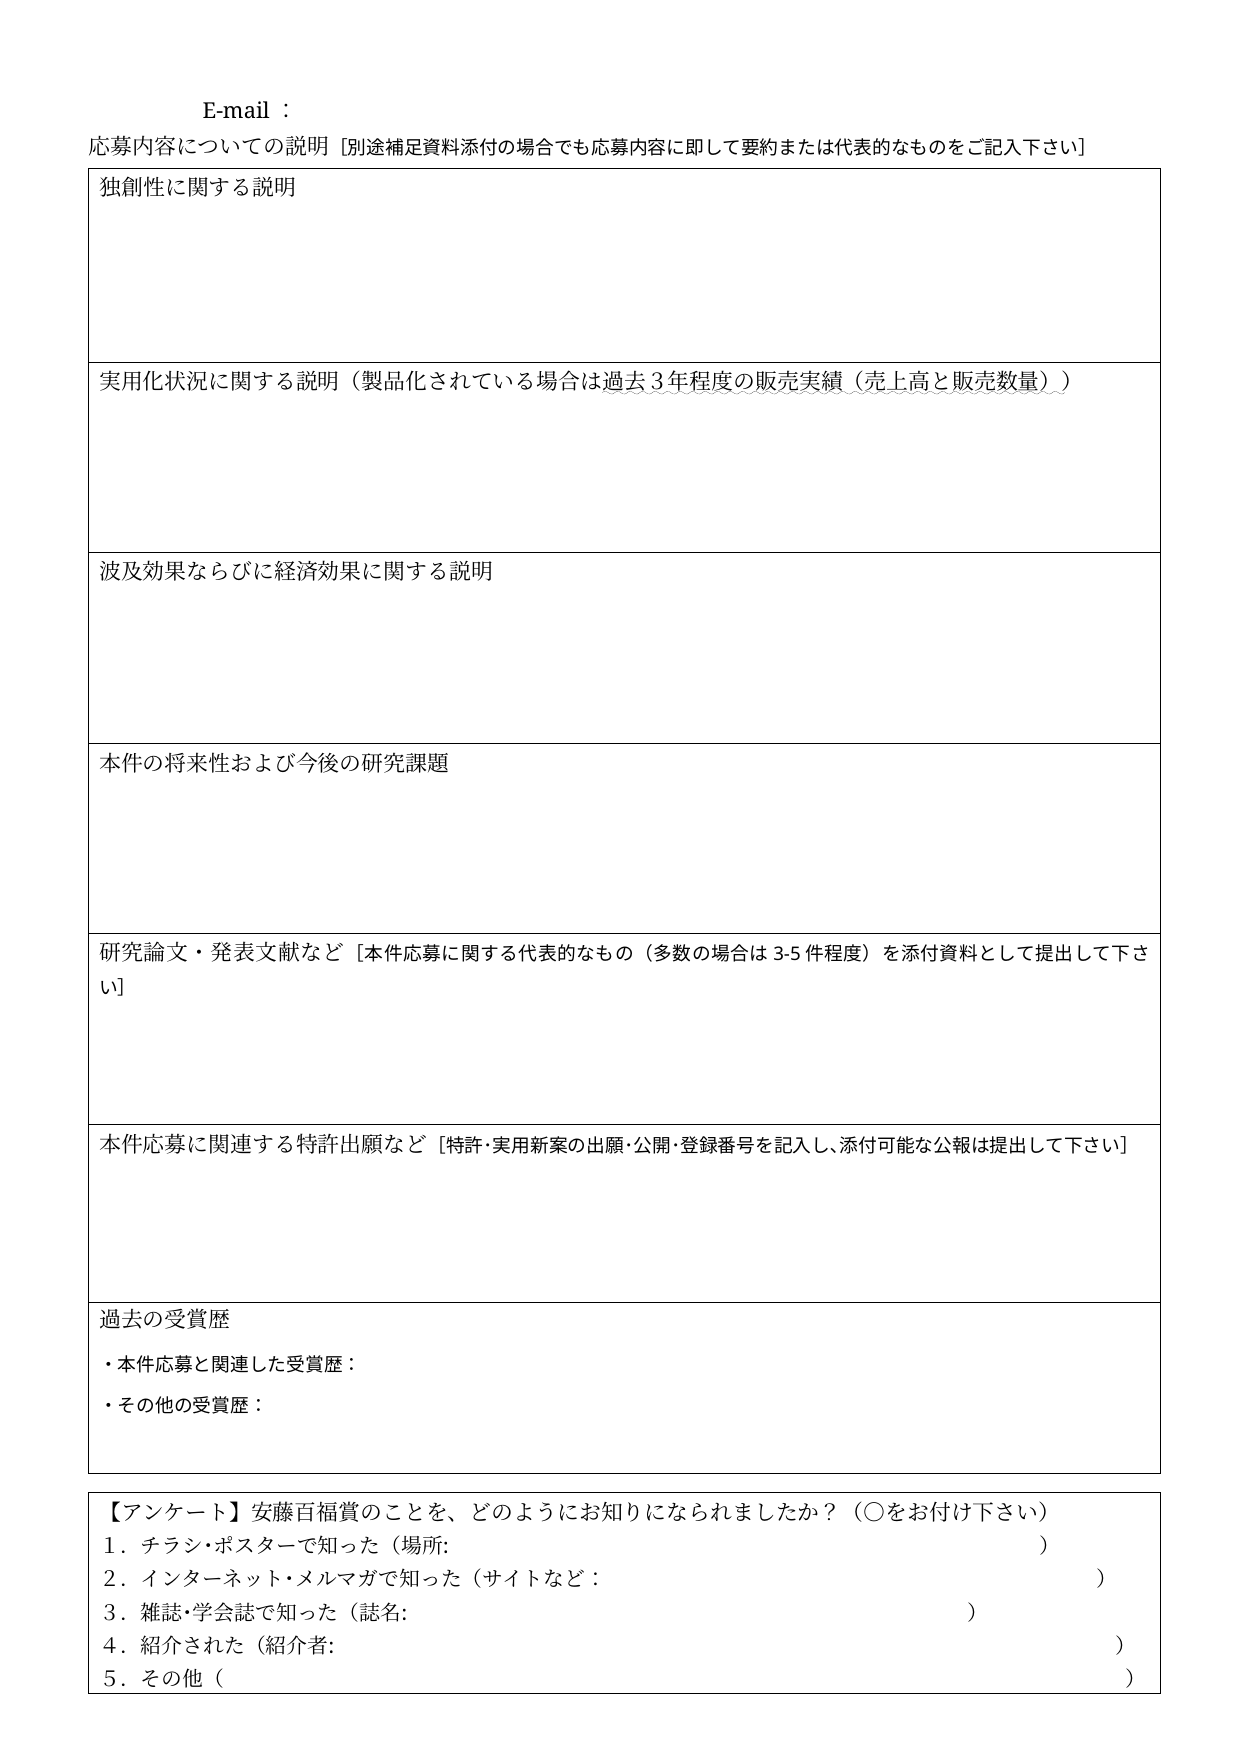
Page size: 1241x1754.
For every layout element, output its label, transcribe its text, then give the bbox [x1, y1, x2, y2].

table_cell 波及効果ならびに経済効果に関する説明 [89, 553, 1160, 743]
table_header 【アンケート】安藤百福賞のことを、どのようにお知りになられましたか？（○をお付け下さい） １．チラシ･ポスターで知った（場所: ） ２．インターネット･メルマガで知った（サイトなど： ） ３．雑誌･学会誌で知った（誌名: ） ４．紹介された（紹介者: ） ５．その他（ ） [89, 1493, 1160, 1693]
text 応募内容についての説明［別途補足資料添付の場合でも応募内容に即して要約または代表的なものをご記入下さい］ [1, 126, 1181, 162]
text E-mail ： [89, 89, 1181, 126]
table_cell 研究論文・発表文献など［本件応募に関する代表的なもの（多数の場合は3-5件程度）を添付資料として提出して下さい］ [89, 934, 1160, 1124]
table_cell 本件応募に関連する特許出願など［特許･実用新案の出願･公開･登録番号を記入し､添付可能な公報は提出して下さい］ [89, 1125, 1160, 1302]
table_header 独創性に関する説明 [89, 169, 1160, 362]
table_cell 実用化状況に関する説明（製品化されている場合は過去３年程度の販売実績（売上高と販売数量）） [89, 363, 1160, 552]
table_cell 本件の将来性および今後の研究課題 [89, 744, 1160, 933]
table_cell 過去の受賞歴 ・本件応募と関連した受賞歴： ・その他の受賞歴： [89, 1303, 1160, 1472]
